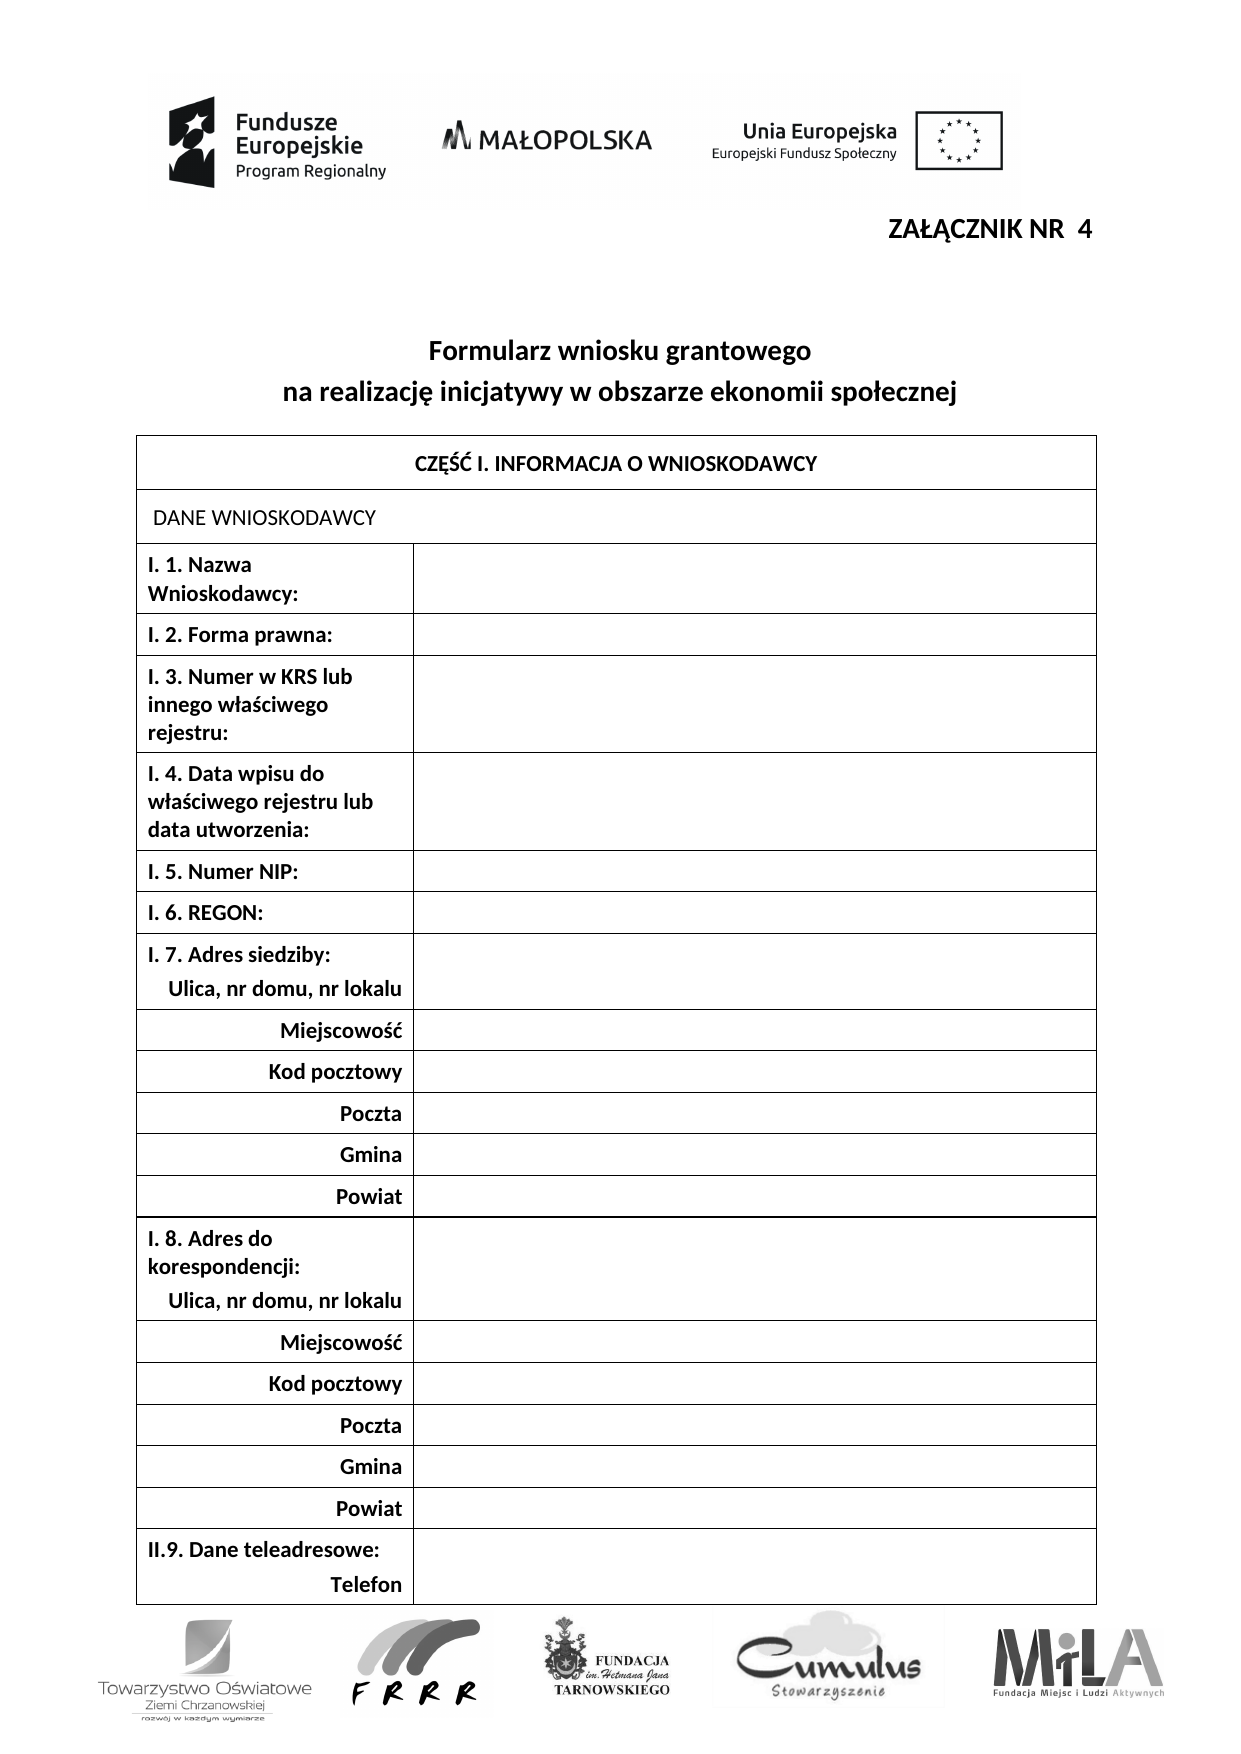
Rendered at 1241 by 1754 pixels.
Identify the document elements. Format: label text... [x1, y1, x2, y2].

table_cell Poczta [137, 1405, 413, 1445]
table_cell Gmina [137, 1134, 413, 1175]
table_cell [414, 1093, 1096, 1133]
table_header CZĘŚĆ I. INFORMACJA O WNIOSKODAWCY [137, 436, 1096, 489]
table_cell [414, 753, 1096, 850]
table_cell Powiat [137, 1488, 413, 1528]
table_cell Miejscowość [137, 1010, 413, 1050]
table_cell DANE WNIOSKODAWCY [137, 490, 1096, 543]
table_cell [414, 1529, 1096, 1604]
table_cell [414, 1051, 1096, 1092]
table_cell [414, 934, 1096, 1009]
table_cell [414, 892, 1096, 933]
table_cell [414, 1134, 1096, 1175]
table_cell Powiat [137, 1176, 413, 1216]
table_cell [414, 1218, 1096, 1320]
table_cell Kod pocztowy [137, 1051, 413, 1092]
table_cell [414, 1321, 1096, 1362]
table_cell [414, 544, 1096, 613]
table_cell I. 4. Data wpisu do właściwego rejestru lub data utworzenia: [137, 753, 413, 850]
text Formularz wniosku grantowego [148, 332, 1093, 368]
table_cell II.9. Dane teleadresowe: Telefon [137, 1529, 413, 1604]
table_cell [414, 1176, 1096, 1216]
table_cell I. 6. REGON: [137, 892, 413, 933]
text na realizację inicjatywy w obszarze ekonomii społecznej [148, 373, 1093, 409]
table_cell I. 3. Numer w KRS lub innego właściwego rejestru: [137, 656, 413, 752]
table_cell I. 5. Numer NIP: [137, 851, 413, 891]
table_cell I. 2. Forma prawna: [137, 614, 413, 654]
table_cell [414, 1446, 1096, 1487]
table_cell Kod pocztowy [137, 1363, 413, 1403]
table_cell [414, 1405, 1096, 1445]
picture [147, 73, 1022, 210]
table_cell I. 7. Adres siedziby: Ulica, nr domu, nr lokalu [137, 934, 413, 1009]
table_cell I. 8. Adres do korespondencji: Ulica, nr domu, nr lokalu [137, 1218, 413, 1320]
table_cell Poczta [137, 1093, 413, 1133]
table_cell [414, 1488, 1096, 1528]
table_cell [414, 656, 1096, 752]
table_cell Miejscowość [137, 1321, 413, 1362]
table_cell [414, 851, 1096, 891]
table_cell [414, 1010, 1096, 1050]
text ZAŁĄCZNIK NR 4 [148, 210, 1093, 245]
table_cell I. 1. Nazwa Wnioskodawcy: [137, 544, 413, 613]
table_cell [414, 1363, 1096, 1403]
table_cell Gmina [137, 1446, 413, 1487]
table_cell [414, 614, 1096, 654]
picture [96, 1610, 314, 1744]
